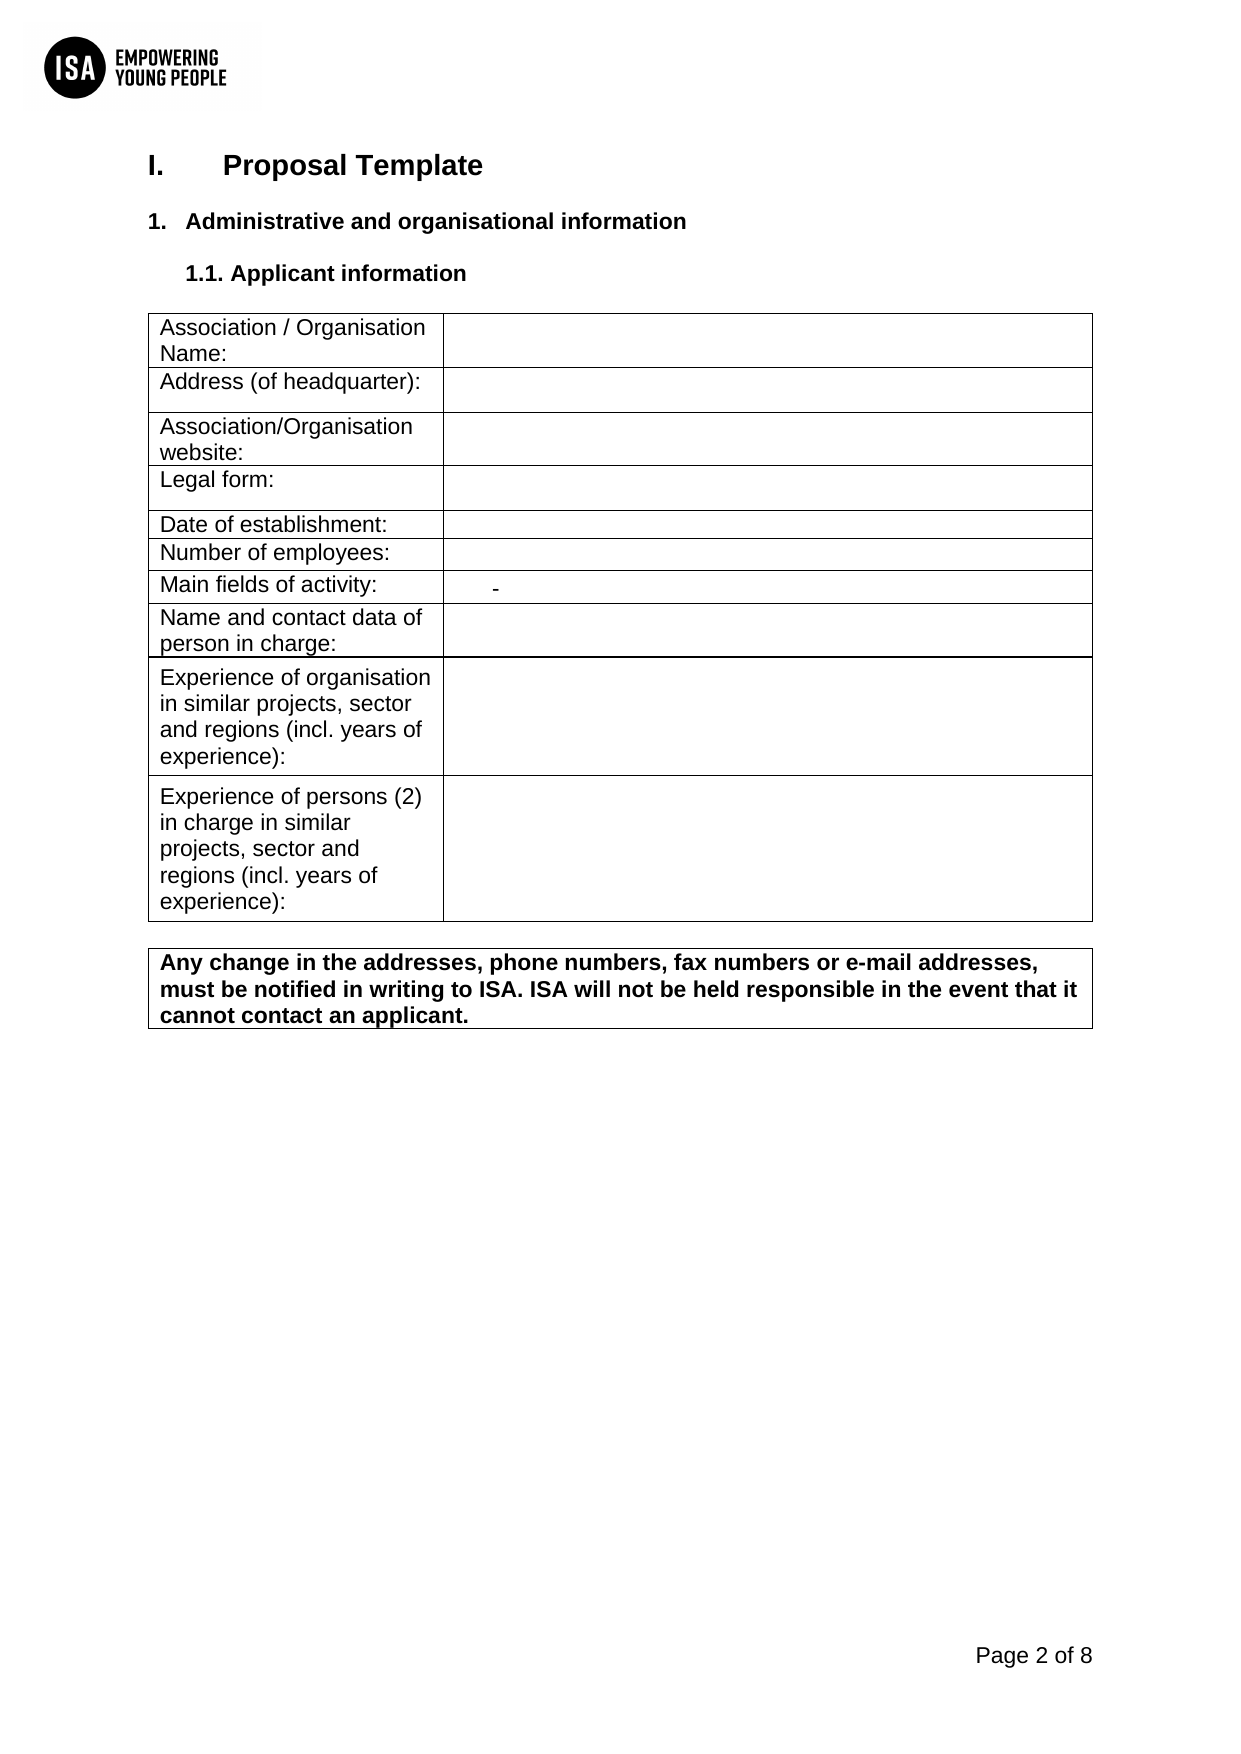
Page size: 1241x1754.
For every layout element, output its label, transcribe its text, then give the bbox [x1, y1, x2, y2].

table_cell [444, 571, 1092, 603]
table_cell [444, 413, 1092, 465]
table_cell [444, 604, 1092, 656]
table_cell [444, 658, 1092, 775]
table_cell [444, 776, 1092, 921]
table_header [444, 314, 1092, 367]
table_cell [444, 539, 1092, 570]
table_header Association / Organisation Name: [149, 314, 443, 367]
table_cell Main fields of activity: [149, 571, 443, 603]
subtitle Proposal Template [148, 148, 1092, 181]
table_cell [444, 511, 1092, 538]
table_cell Name and contact data of person in charge: [149, 604, 443, 656]
table_header Any change in the addresses, phone numbers, fax numbers or e-mail addresses, must be notified in writing to ISA. ISA will not be held responsible in the event that it cannot contact an applicant. [149, 949, 1092, 1028]
table_cell [444, 466, 1092, 510]
picture [22, 22, 262, 111]
table_cell Experience of persons (2) in charge in similar projects, sector and regions (incl. years of experience): [149, 776, 443, 921]
table_cell Address (of headquarter): [149, 368, 443, 412]
list Administrative and organisational information [148, 208, 1092, 234]
table_cell Number of employees: [149, 539, 443, 570]
table_cell Legal form: [149, 466, 443, 510]
table_cell Experience of organisation in similar projects, sector and regions (incl. years of experience): [149, 658, 443, 775]
table_cell Date of establishment: [149, 511, 443, 538]
list Applicant information [185, 260, 1092, 287]
table_cell Association/Organisation website: [149, 413, 443, 465]
table_cell [444, 368, 1092, 412]
